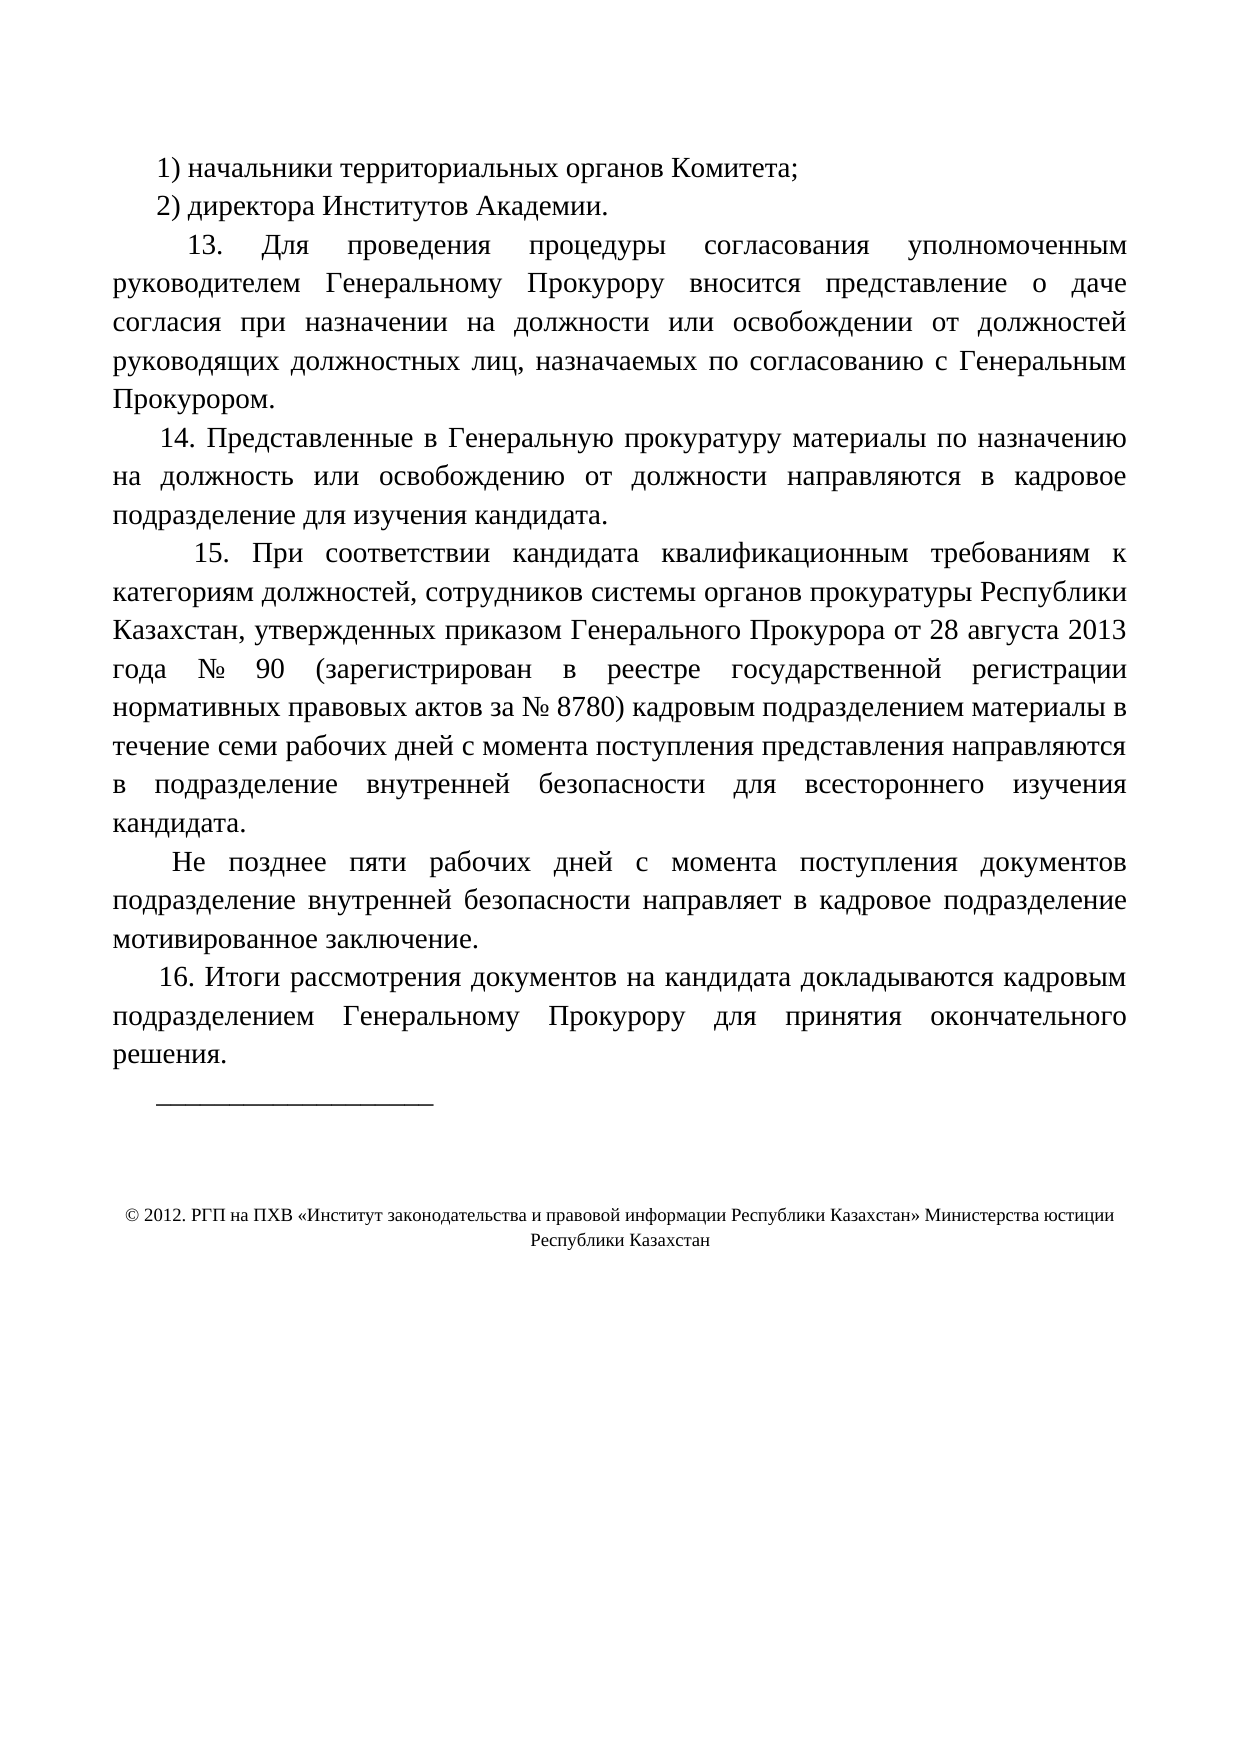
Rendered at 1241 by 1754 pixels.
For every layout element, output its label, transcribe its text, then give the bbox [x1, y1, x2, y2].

text ___________________ [112, 1075, 1128, 1108]
text 2) директора Институтов Академии. [112, 188, 1128, 222]
text 15. При соответствии кандидата квалификационным требованиям к категориям должностей, сотрудников системы органов прокуратуры Республики Казахстан, утвержденных приказом Генерального Прокурора от 28 августа 2013 года № 90 (зарегистрирован в реестре государственной регистрации нормативных правовых актов за № 8780) кадровым подразделением материалы в течение семи рабочих дней с момента поступления представления направляются в подразделение внутренней безопасности для всестороннего изучения кандидата. [112, 535, 1128, 839]
text 13. Для проведения процедуры согласования уполномоченным руководителем Генеральному Прокурору вносится представление о даче согласия при назначении на должности или освобождении от должностей руководящих должностных лиц, назначаемых по согласованию с Генеральным Прокурором. [112, 227, 1128, 415]
text 14. Представленные в Генеральную прокуратуру материалы по назначению на должность или освобождению от должности направляются в кадровое подразделение для изучения кандидата. [112, 420, 1128, 530]
text 1) начальники территориальных органов Комитета; [112, 150, 1128, 183]
text Не позднее пяти рабочих дней с момента поступления документов подразделение внутренней безопасности направляет в кадровое подразделение мотивированное заключение. [112, 844, 1128, 954]
text 16. Итоги рассмотрения документов на кандидата докладываются кадровым подразделением Генеральному Прокурору для принятия окончательного решения. [112, 959, 1128, 1070]
text © 2012. РГП на ПХВ «Институт законодательства и правовой информации Республики Казахстан» Министерства юстиции Республики Казахстан [112, 1204, 1128, 1251]
